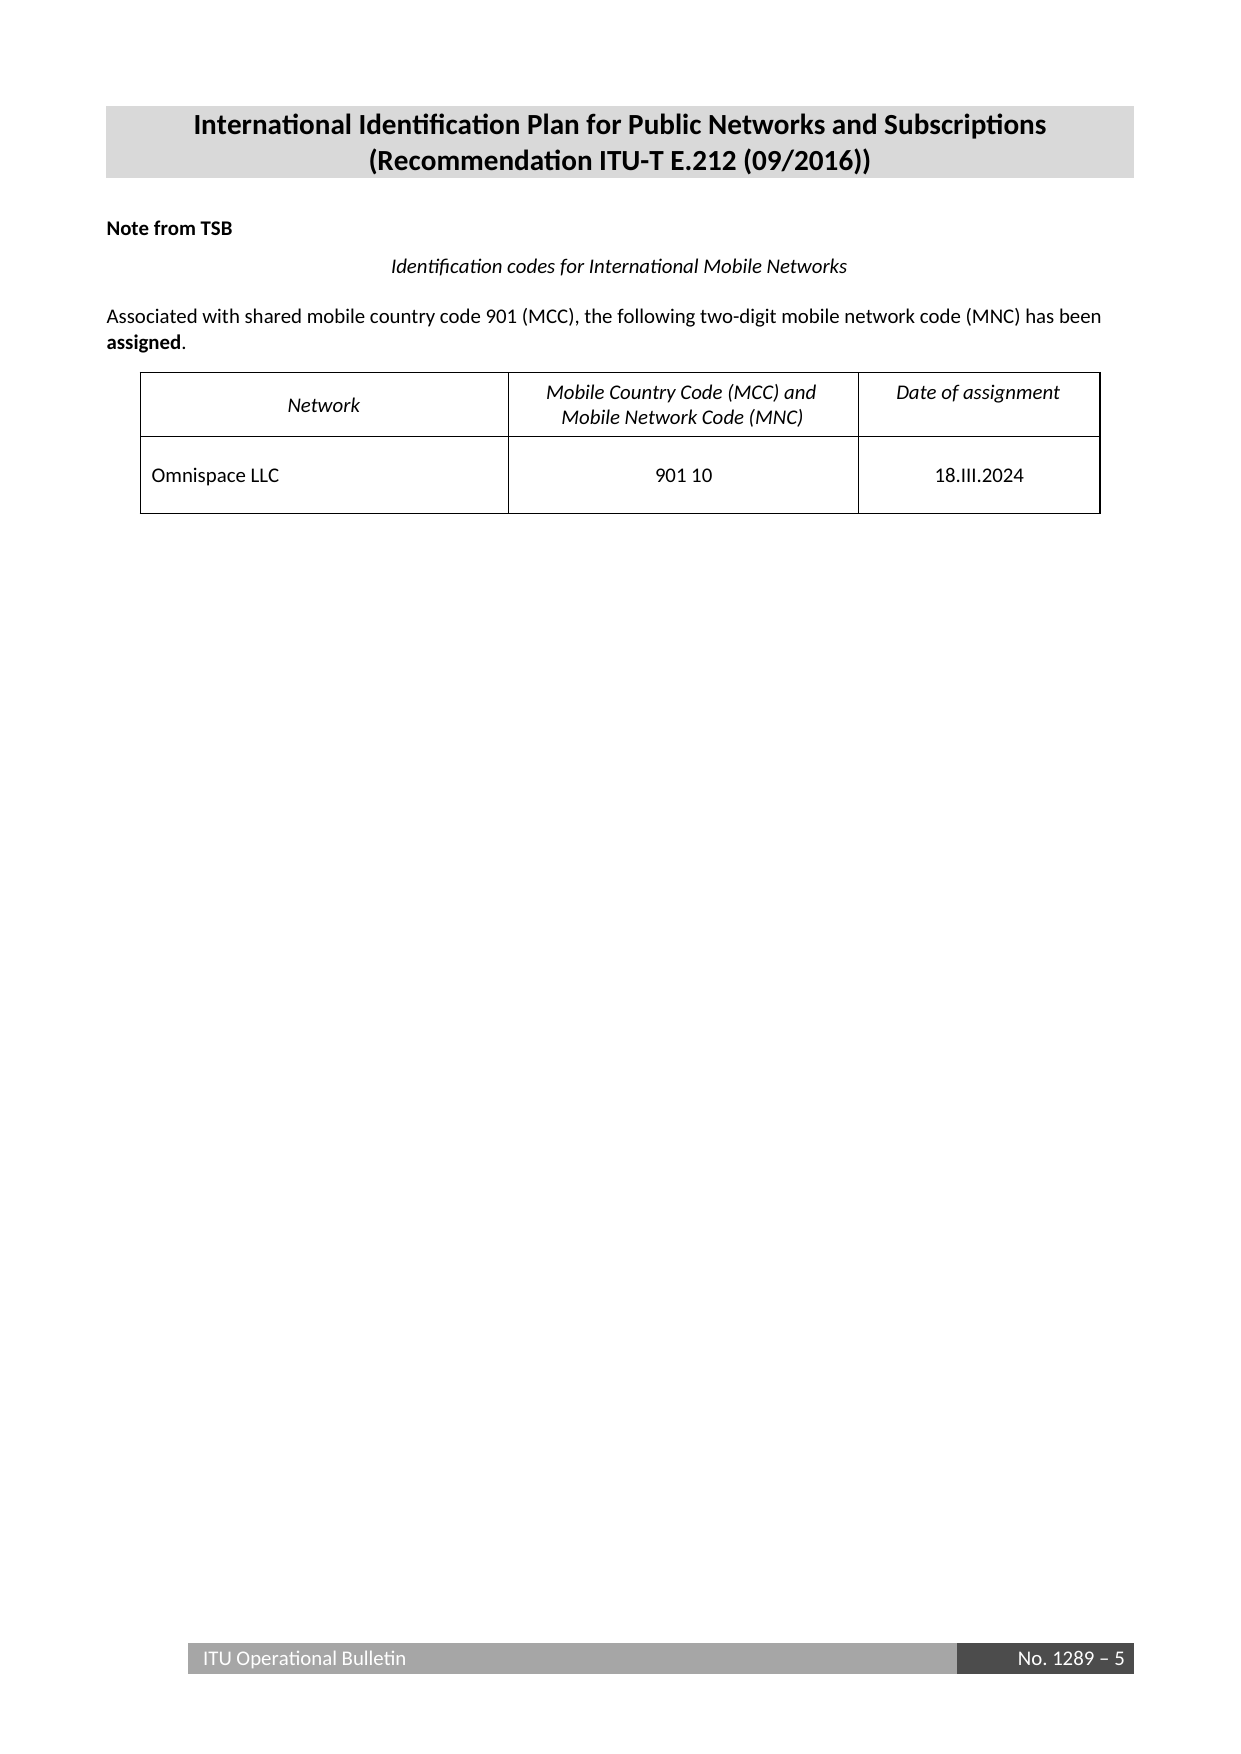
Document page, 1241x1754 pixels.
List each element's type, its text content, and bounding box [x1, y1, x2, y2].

text Note from TSB [106, 215, 1134, 241]
table_cell 18.III.2024 [859, 437, 1099, 513]
table_cell 901 10 [509, 437, 858, 513]
subtitle International Identification Plan for Public Networks and Subscriptions (Recommendation ITU-T E.212 (09/2016)) [106, 106, 1134, 178]
text Identification codes for International Mobile Networks [106, 253, 1134, 278]
table_cell Omnispace LLC [141, 437, 508, 513]
table_header Mobile Country Code (MCC) and Mobile Network Code (MNC) [509, 373, 858, 436]
text Associated with shared mobile country code 901 (MCC), the following two-digit mobile network code (MNC) has been assigned. [106, 303, 1134, 354]
table_header Date of assignment [859, 373, 1099, 436]
table_header Network [141, 373, 508, 436]
